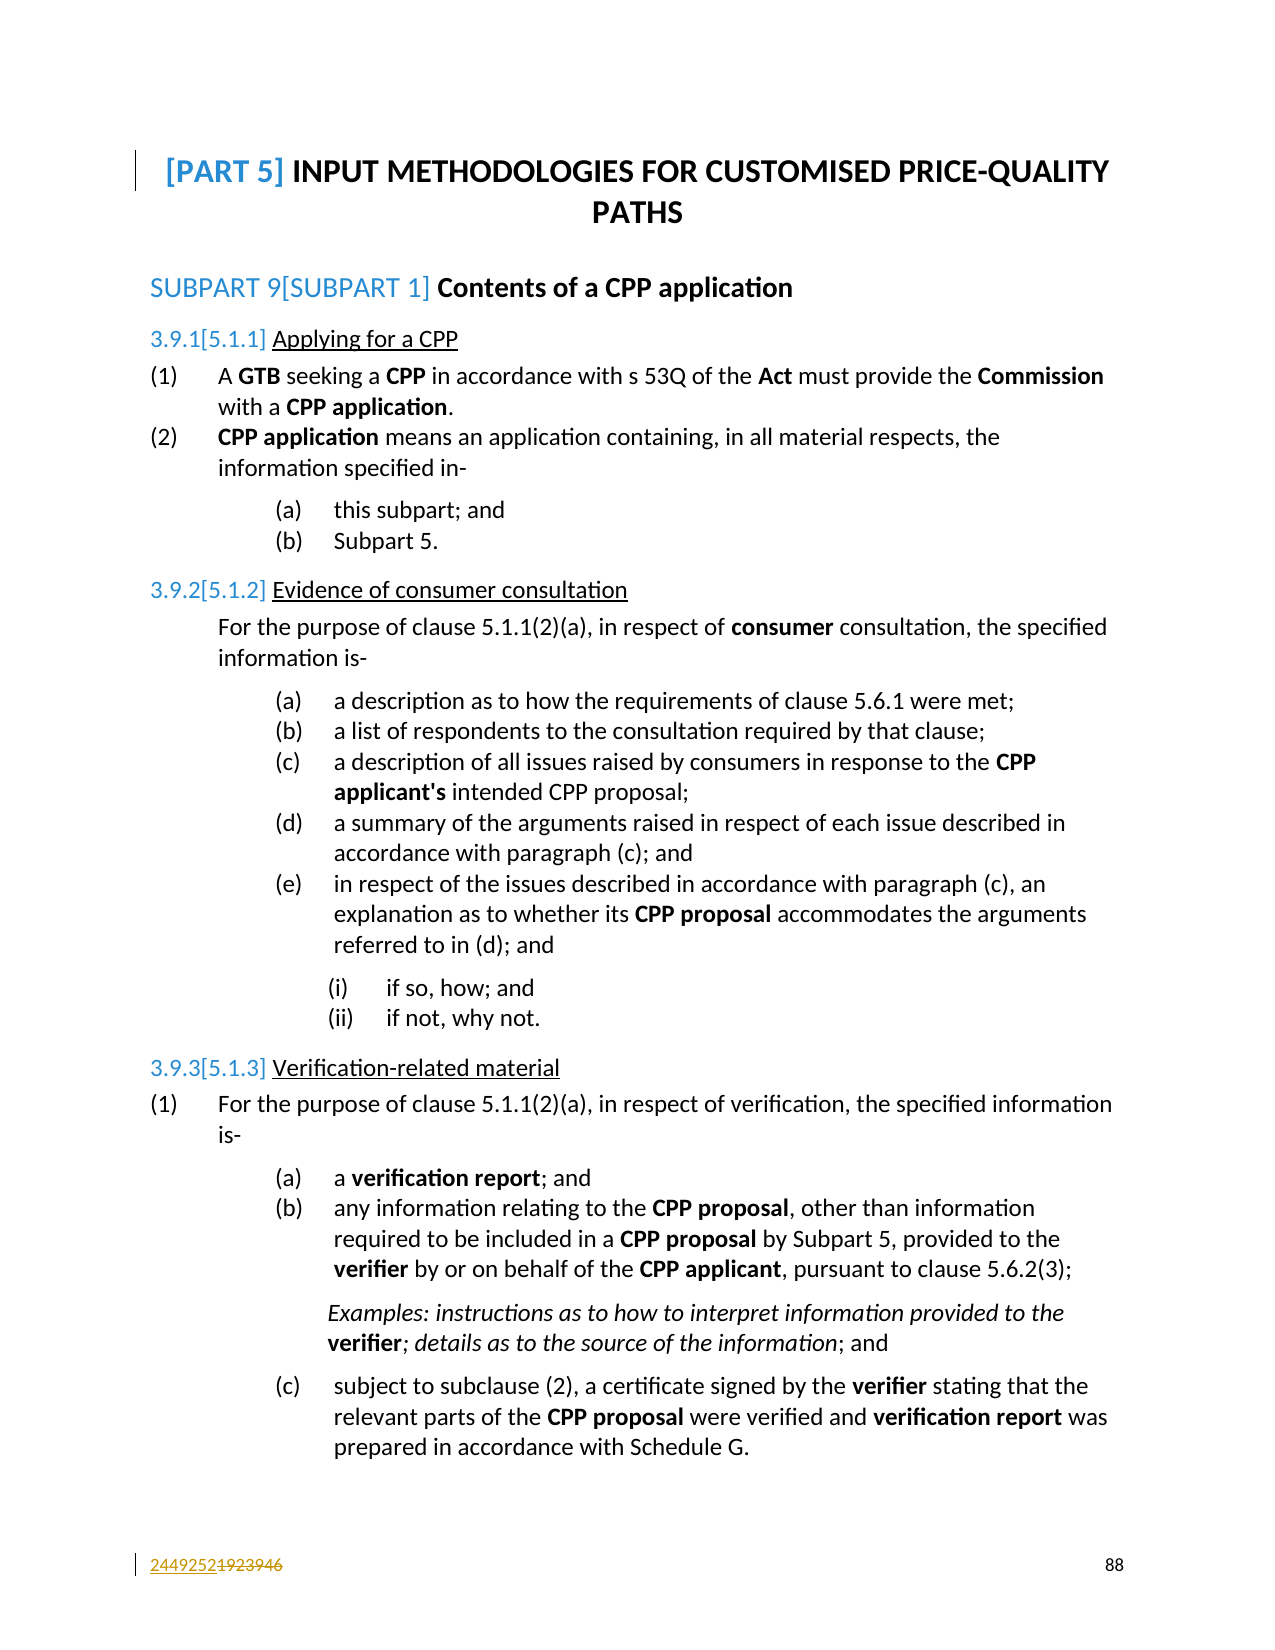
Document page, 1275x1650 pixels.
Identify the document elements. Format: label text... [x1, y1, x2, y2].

subtitle Applying for a CPP [150, 323, 1125, 354]
subtitle in respect of the issues described in accordance with paragraph (c), an explanation as to whether its CPP proposal accommodates the arguments referred to in (d); and [275, 868, 1125, 959]
subtitle any information relating to the CPP proposal, other than information required to be included in a CPP proposal by Subpart 5, provided to the verifier by or on behalf of the CPP applicant, pursuant to clause 5.6.2(3); [275, 1193, 1125, 1284]
subtitle a list of respondents to the consultation required by that clause; [275, 715, 1125, 746]
subtitle Subpart 5. [275, 525, 1125, 556]
text For the purpose of clause 5.1.1(2)(a), in respect of consumer consultation, the specified information is- [218, 611, 1125, 672]
subtitle a description of all issues raised by consumers in response to the CPP applicant's intended CPP proposal; [275, 746, 1125, 807]
subtitle if not, why not. [327, 1002, 1125, 1033]
subtitle if so, how; and [327, 972, 1125, 1002]
subtitle A GTB seeking a CPP in accordance with s 53Q of the Act must provide the Commission with a CPP application. [150, 360, 1125, 421]
subtitle INPUT METHODOLOGIES FOR CUSTOMISED PRICE-QUALITY PATHS [150, 150, 1125, 231]
subtitle a description as to how the requirements of clause 5.6.1 were met; [275, 685, 1125, 715]
text Examples: instructions as to how to interpret information provided to the verifier; details as to the source of the information; and [327, 1297, 1125, 1358]
subtitle Verification-related material [150, 1052, 1125, 1082]
subtitle Evidence of consumer consultation [150, 574, 1125, 605]
subtitle For the purpose of clause 5.1.1(2)(a), in respect of verification, the specified information is- [150, 1088, 1125, 1149]
subtitle subject to subclause (2), a certificate signed by the verifier stating that the relevant parts of the CPP proposal were verified and verification report was prepared in accordance with Schedule G. [275, 1370, 1125, 1462]
subtitle a summary of the arguments raised in respect of each issue described in accordance with paragraph (c); and [275, 807, 1125, 868]
subtitle this subpart; and [275, 495, 1125, 525]
subtitle CPP application means an application containing, in all material respects, the information specified in- [150, 421, 1125, 482]
subtitle Contents of a CPP application [150, 269, 1125, 304]
subtitle a verification report; and [275, 1162, 1125, 1193]
